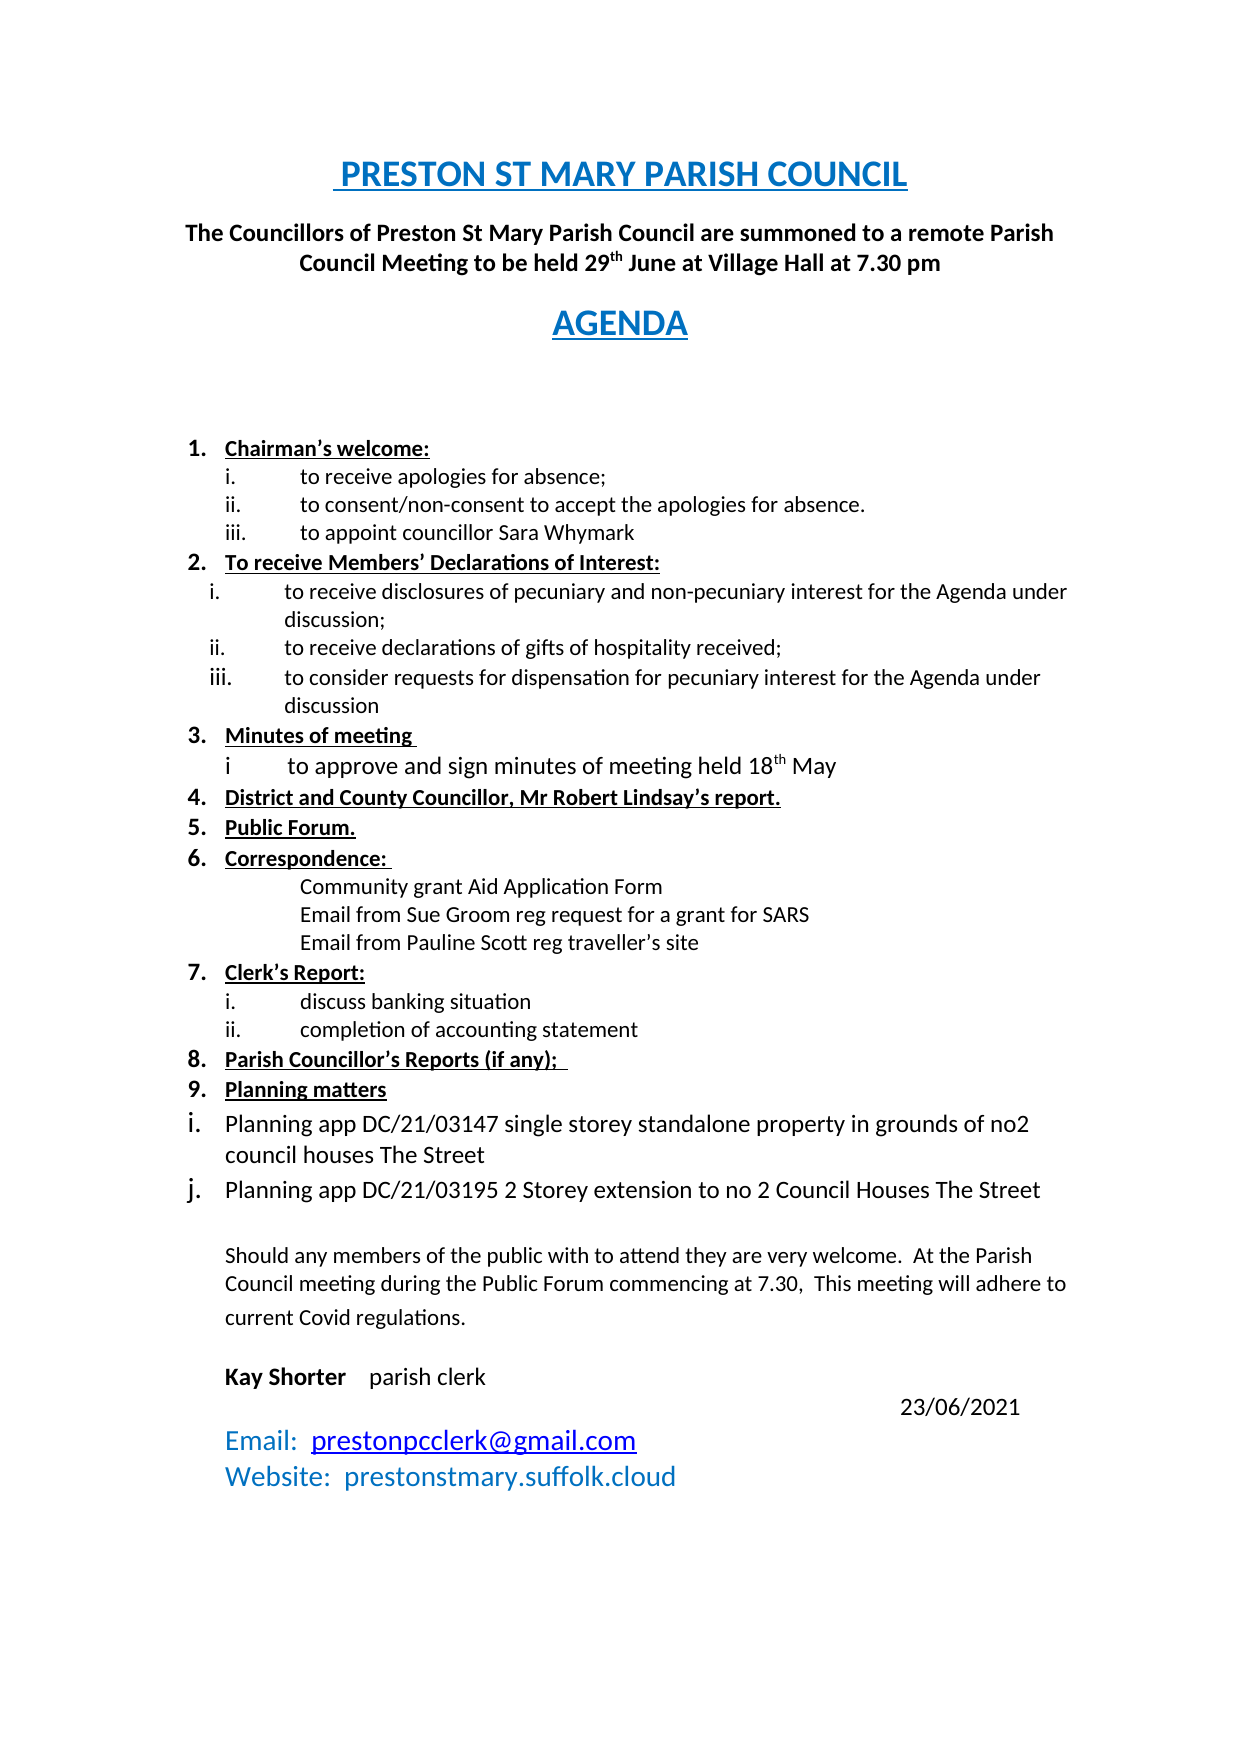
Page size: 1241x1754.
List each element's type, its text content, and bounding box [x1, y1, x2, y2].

list To receive Members’ Declarations of Interest: [187, 546, 1090, 577]
list Planning app DC/21/03195 2 Storey extension to no 2 Council Houses The Street [187, 1170, 1090, 1206]
list to consent/non-consent to accept the apologies for absence. [225, 490, 1090, 518]
list Should any members of the public with to attend they are very welcome. At the Parish Council meeting during the Public Forum commencing at 7.30, This meeting will adhere to current Covid regulations. [225, 1241, 1090, 1333]
text AGENDA [150, 298, 1090, 344]
list to receive declarations of gifts of hospitality received; [209, 633, 1090, 661]
list discuss banking situation [225, 987, 1090, 1015]
list Minutes of meeting [187, 719, 1090, 750]
list Website: prestonstmary.suffolk.cloud [225, 1458, 1090, 1493]
list to receive disclosures of pecuniary and non-pecuniary interest for the Agenda under discussion; [209, 577, 1090, 633]
list Planning app DC/21/03147 single storey standalone property in grounds of no2 council houses The Street [187, 1104, 1090, 1170]
list Parish Councillor’s Reports (if any); [187, 1043, 1090, 1073]
list District and County Councillor, Mr Robert Lindsay’s report. [187, 781, 1090, 811]
list Email from Sue Groom reg request for a grant for SARS [225, 900, 1090, 928]
list Clerk’s Report: [187, 956, 1090, 987]
list Kay Shorter parish clerk [225, 1333, 1090, 1391]
list Chairman’s welcome: [187, 432, 1090, 462]
list Email from Pauline Scott reg traveller’s site [225, 928, 1090, 956]
list to receive apologies for absence; [225, 462, 1090, 490]
list 23/06/2021 [225, 1391, 1090, 1422]
list i to approve and sign minutes of meeting held 18th May [225, 750, 1090, 781]
list Public Forum. [187, 811, 1090, 842]
list to consider requests for dispensation for pecuniary interest for the Agenda under discussion [209, 661, 1090, 719]
text The Councillors of Preston St Mary Parish Council are summoned to a remote Parish Council Meeting to be held 29th June at Village Hall at 7.30 pm [150, 217, 1090, 278]
list to appoint councillor Sara Whymark [225, 518, 1090, 546]
list completion of accounting statement [225, 1015, 1090, 1043]
list Email: prestonpcclerk@gmail.com [225, 1422, 1090, 1458]
list Planning matters [187, 1073, 1090, 1104]
list Correspondence: [187, 842, 1090, 872]
list Community grant Aid Application Form [225, 872, 1090, 900]
text PRESTON ST MARY PARISH COUNCIL [150, 150, 1090, 196]
